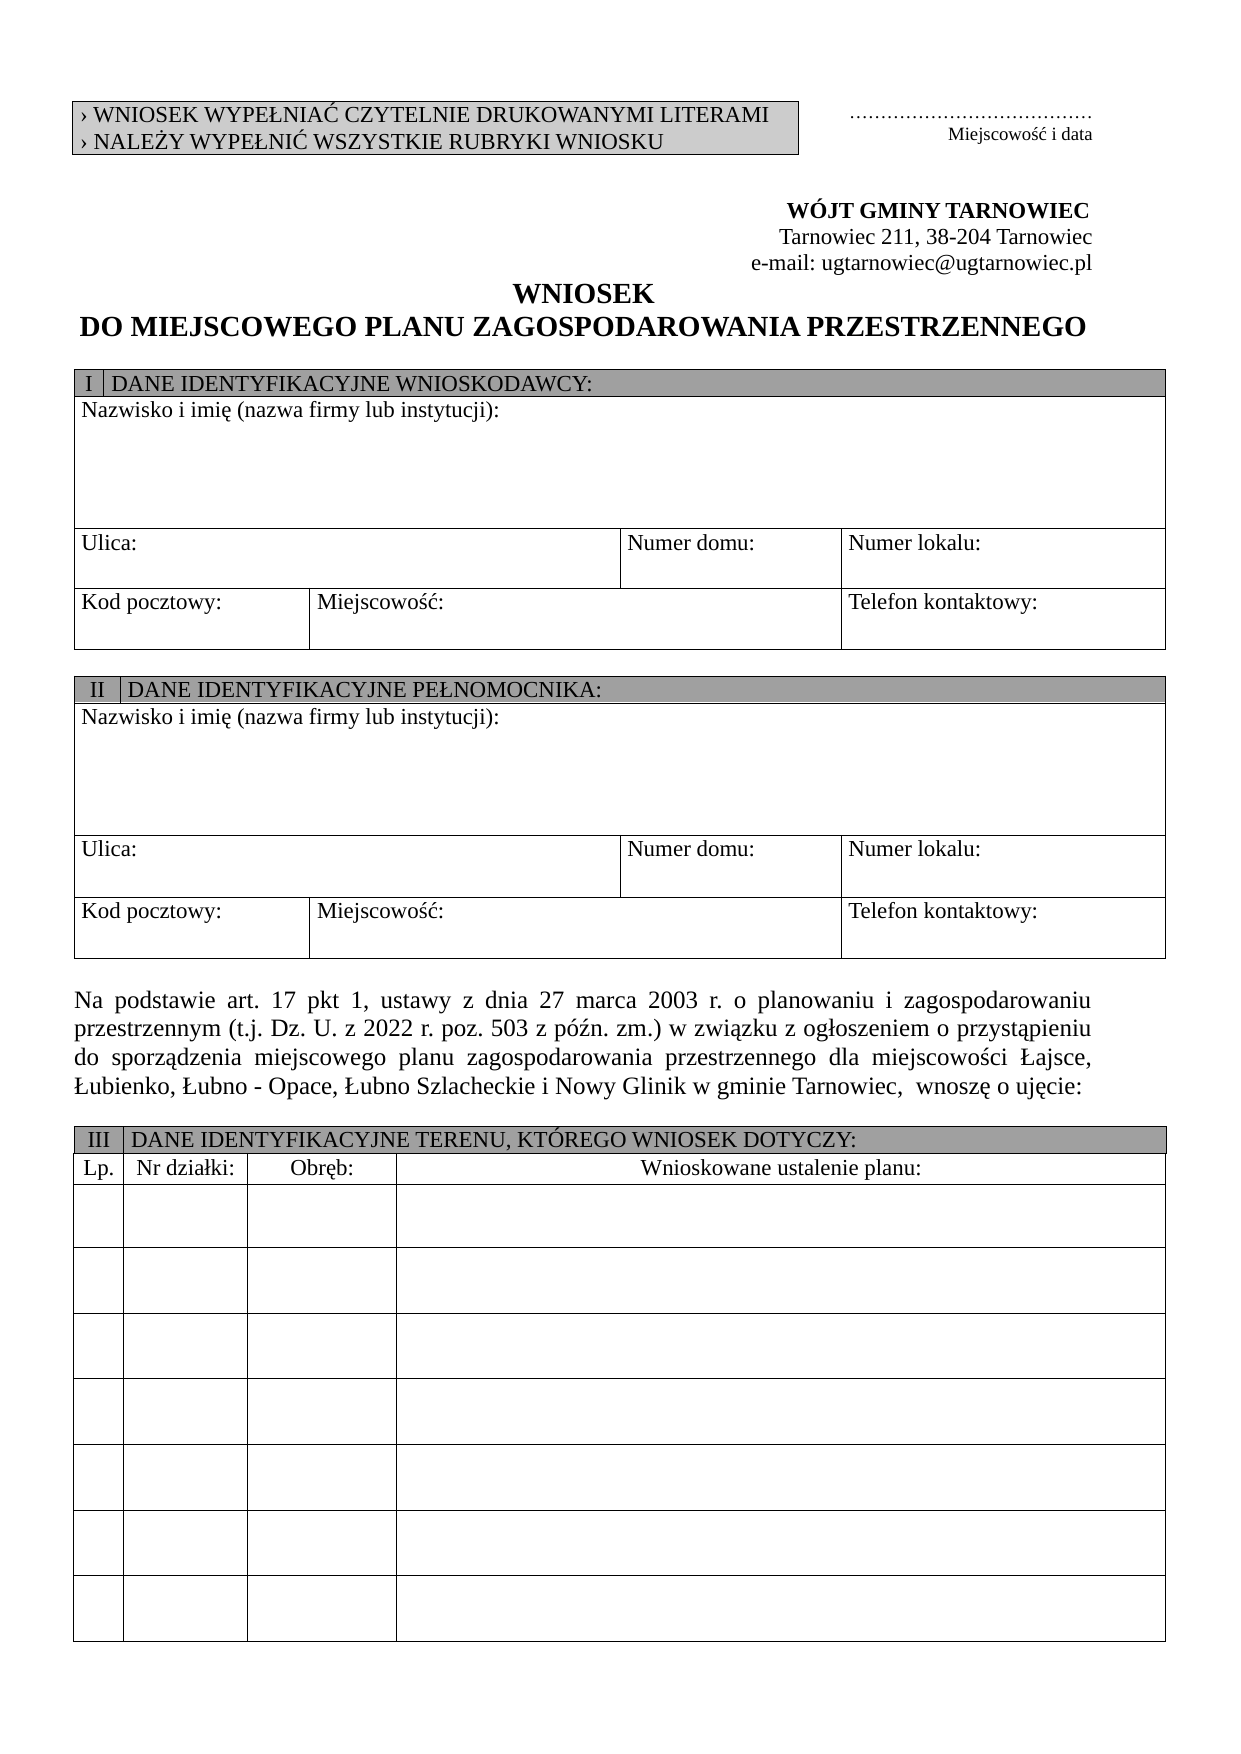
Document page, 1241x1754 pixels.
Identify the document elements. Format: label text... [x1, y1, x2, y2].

table_header › WNIOSEK WYPEŁNIAĆ CZYTELNIE DRUKOWANYMI LITERAMI › NALEŻY WYPEŁNIĆ WSZYSTKIE RUBRYKI WNIOSKU [73, 102, 798, 154]
text Miejscowość i data [799, 122, 1093, 144]
table_cell [397, 1248, 1165, 1312]
table_cell [248, 1185, 396, 1247]
table_header II [75, 677, 120, 702]
table_cell Numer lokalu: [842, 836, 1165, 897]
text DO MIEJSCOWEGO PLANU ZAGOSPODAROWANIA PRZESTRZENNEGO [74, 309, 1093, 343]
table_cell Kod pocztowy: [75, 589, 309, 649]
table_cell [74, 1511, 123, 1575]
table_cell Nazwisko i imię (nazwa firmy lub instytucji): [75, 704, 1165, 835]
table_cell Miejscowość: [310, 898, 841, 958]
table_cell Telefon kontaktowy: [842, 589, 1165, 649]
table_cell [124, 1445, 247, 1510]
table_cell [397, 1314, 1165, 1378]
text WNIOSEK [74, 276, 1093, 309]
table_cell Lp. [74, 1154, 123, 1184]
table_cell Ulica: [75, 836, 620, 897]
table_cell [397, 1511, 1165, 1575]
table_cell Ulica: [75, 529, 620, 588]
table_cell Numer domu: [621, 529, 841, 588]
table_cell Numer lokalu: [842, 529, 1165, 588]
table_cell [124, 1314, 247, 1378]
table_header I [75, 370, 103, 396]
table_cell Telefon kontaktowy: [842, 898, 1165, 958]
table_cell [124, 1379, 247, 1444]
table_header III [75, 1127, 123, 1153]
table_cell [248, 1576, 396, 1641]
text WÓJT GMINY TARNOWIEC Tarnowiec 211, 38-204 Tarnowiec e-mail: ugtarnowiec@ugtarnowiec.pl [74, 197, 1093, 276]
table_cell Miejscowość: [310, 589, 841, 649]
table_cell [397, 1379, 1165, 1444]
table_cell [74, 1248, 123, 1312]
table_cell [74, 1445, 123, 1510]
table_cell [397, 1185, 1165, 1247]
table_header DANE IDENTYFIKACYJNE WNIOSKODAWCY: [104, 370, 1165, 396]
table_cell [397, 1445, 1165, 1510]
table_header DANE IDENTYFIKACYJNE PEŁNOMOCNIKA: [121, 677, 1165, 702]
table_cell Obręb: [248, 1154, 396, 1184]
table_cell Wnioskowane ustalenie planu: [397, 1154, 1165, 1184]
table_cell Kod pocztowy: [75, 898, 309, 958]
table_cell [248, 1314, 396, 1378]
table_header DANE IDENTYFIKACYJNE TERENU, KTÓREGO WNIOSEK DOTYCZY: [124, 1127, 1166, 1153]
text ………………………………… [799, 101, 1093, 122]
table_cell Nr działki: [124, 1154, 247, 1184]
table_cell [124, 1185, 247, 1247]
table_cell [124, 1511, 247, 1575]
table_cell [74, 1576, 123, 1641]
table_cell [397, 1576, 1165, 1641]
table_cell [74, 1185, 123, 1247]
table_cell [124, 1248, 247, 1312]
table_cell Numer domu: [621, 836, 841, 897]
table_cell [74, 1314, 123, 1378]
table_cell [248, 1511, 396, 1575]
table_cell Nazwisko i imię (nazwa firmy lub instytucji): [75, 397, 1165, 528]
table_cell [74, 1379, 123, 1444]
table_cell [248, 1379, 396, 1444]
table_cell [248, 1248, 396, 1312]
table_cell [248, 1445, 396, 1510]
table_cell [124, 1576, 247, 1641]
text Na podstawie art. 17 pkt 1, ustawy z dnia 27 marca 2003 r. o planowaniu i zagospodarowaniu przestrzennym (t.j. Dz. U. z 2022 r. poz. 503 z późn. zm.) w związku z ogłoszeniem o przystąpieniu do sporządzenia miejscowego planu zagospodarowania przestrzennego dla miejscowości Łajsce, Łubienko, Łubno - Opace, Łubno Szlacheckie i Nowy Glinik w gminie Tarnowiec, wnoszę o ujęcie: [74, 985, 1093, 1100]
